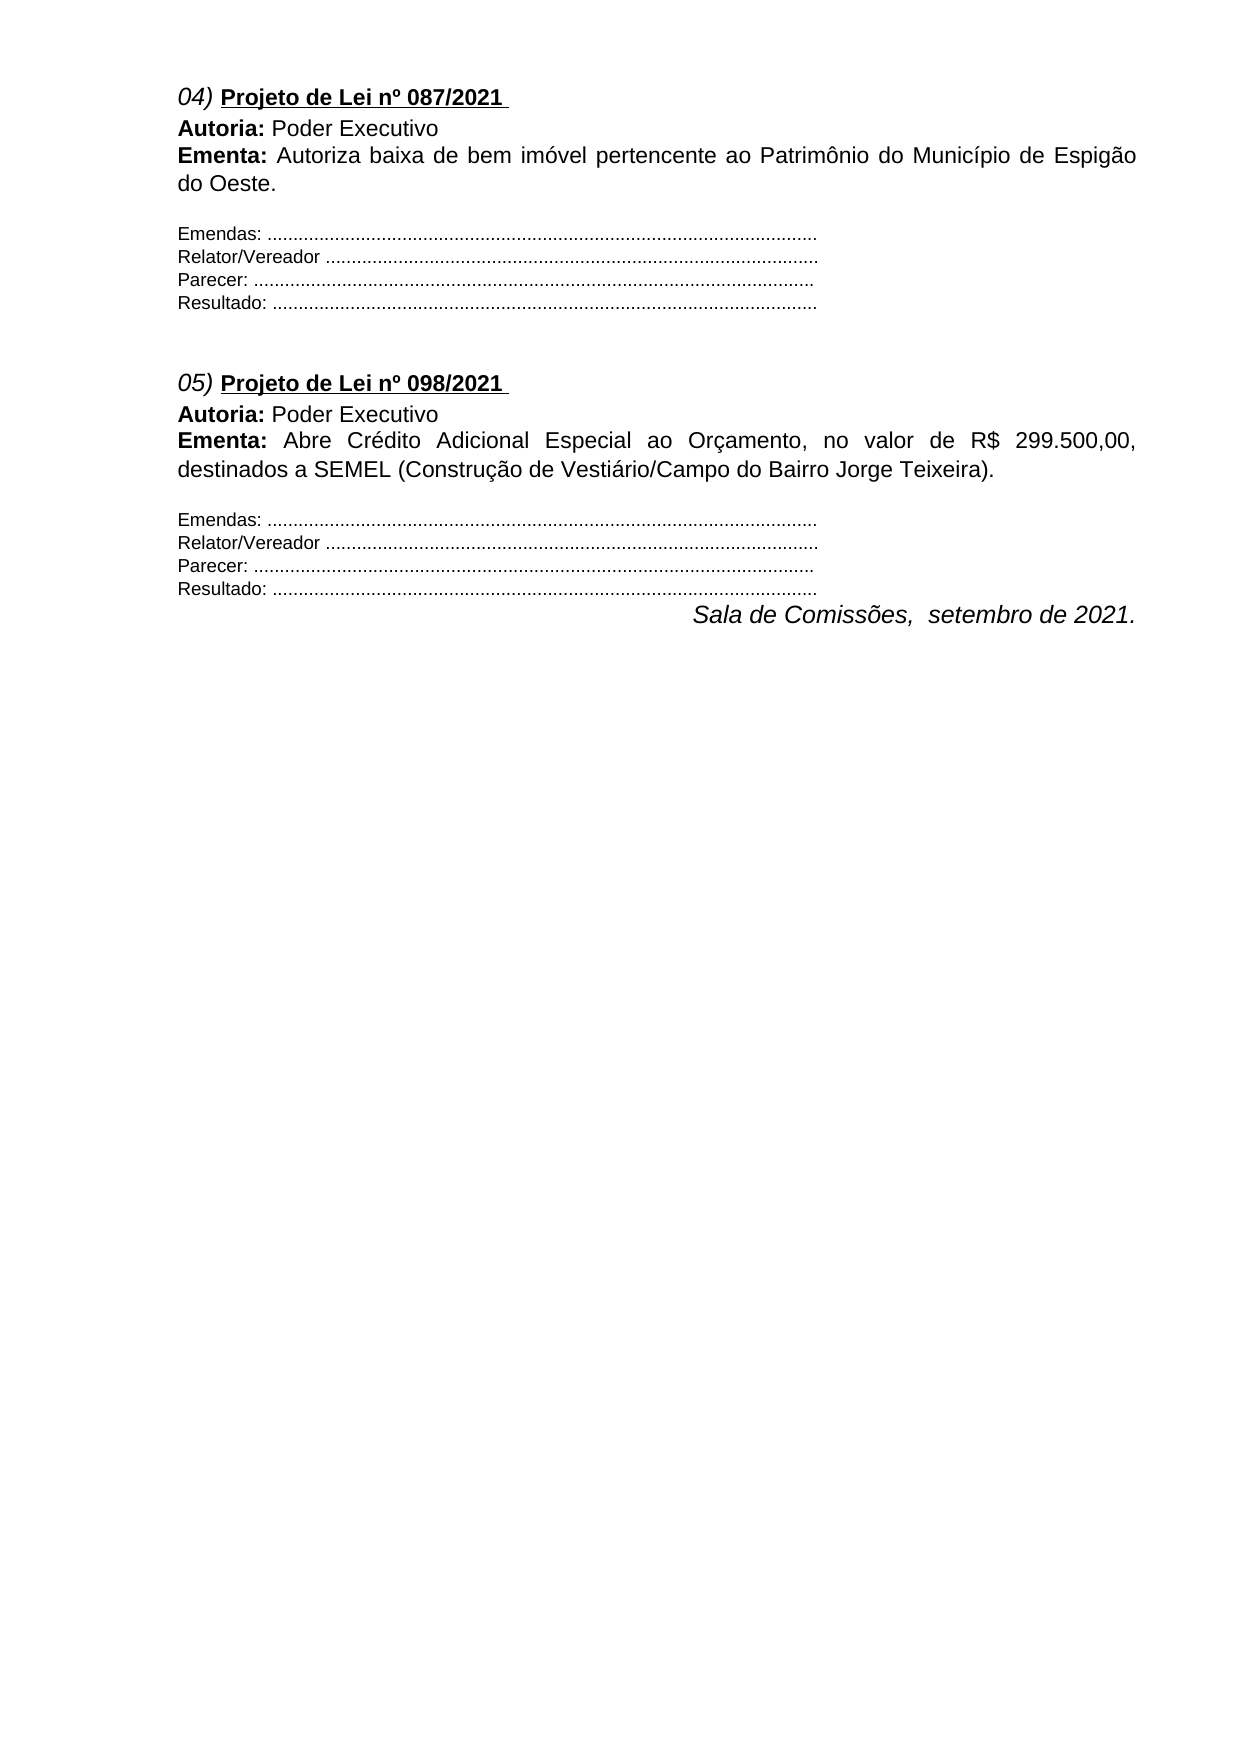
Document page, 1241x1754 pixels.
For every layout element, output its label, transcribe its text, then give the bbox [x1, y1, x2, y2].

text Parecer: ............................................................................................................ [177, 269, 1137, 291]
text Relator/Vereador ............................................................................................... [177, 246, 1137, 267]
list 04) Projeto de Lei nº 087/2021 [177, 82, 1137, 111]
text Ementa: Autoriza baixa de bem imóvel pertencente ao Patrimônio do Município de Espigão do Oeste. [177, 142, 1137, 196]
text Autoria: Poder Executivo [177, 401, 1137, 427]
text Emendas: .......................................................................................................... [177, 222, 1137, 244]
text Parecer: ............................................................................................................ [177, 555, 1137, 576]
list 05) Projeto de Lei nº 098/2021 [177, 368, 1137, 397]
text Emendas: .......................................................................................................... [177, 508, 1137, 530]
text Relator/Vereador ............................................................................................... [177, 532, 1137, 553]
text Ementa: Abre Crédito Adicional Especial ao Orçamento, no valor de R$ 299.500,00, destinados a SEMEL (Construção de Vestiário/Campo do Bairro Jorge Teixeira). [177, 427, 1137, 482]
text Autoria: Poder Executivo [177, 115, 1137, 142]
text Resultado: ......................................................................................................... [177, 292, 1137, 314]
text Sala de Comissões, setembro de 2021. [177, 599, 1137, 628]
text Resultado: ......................................................................................................... [177, 578, 1137, 599]
